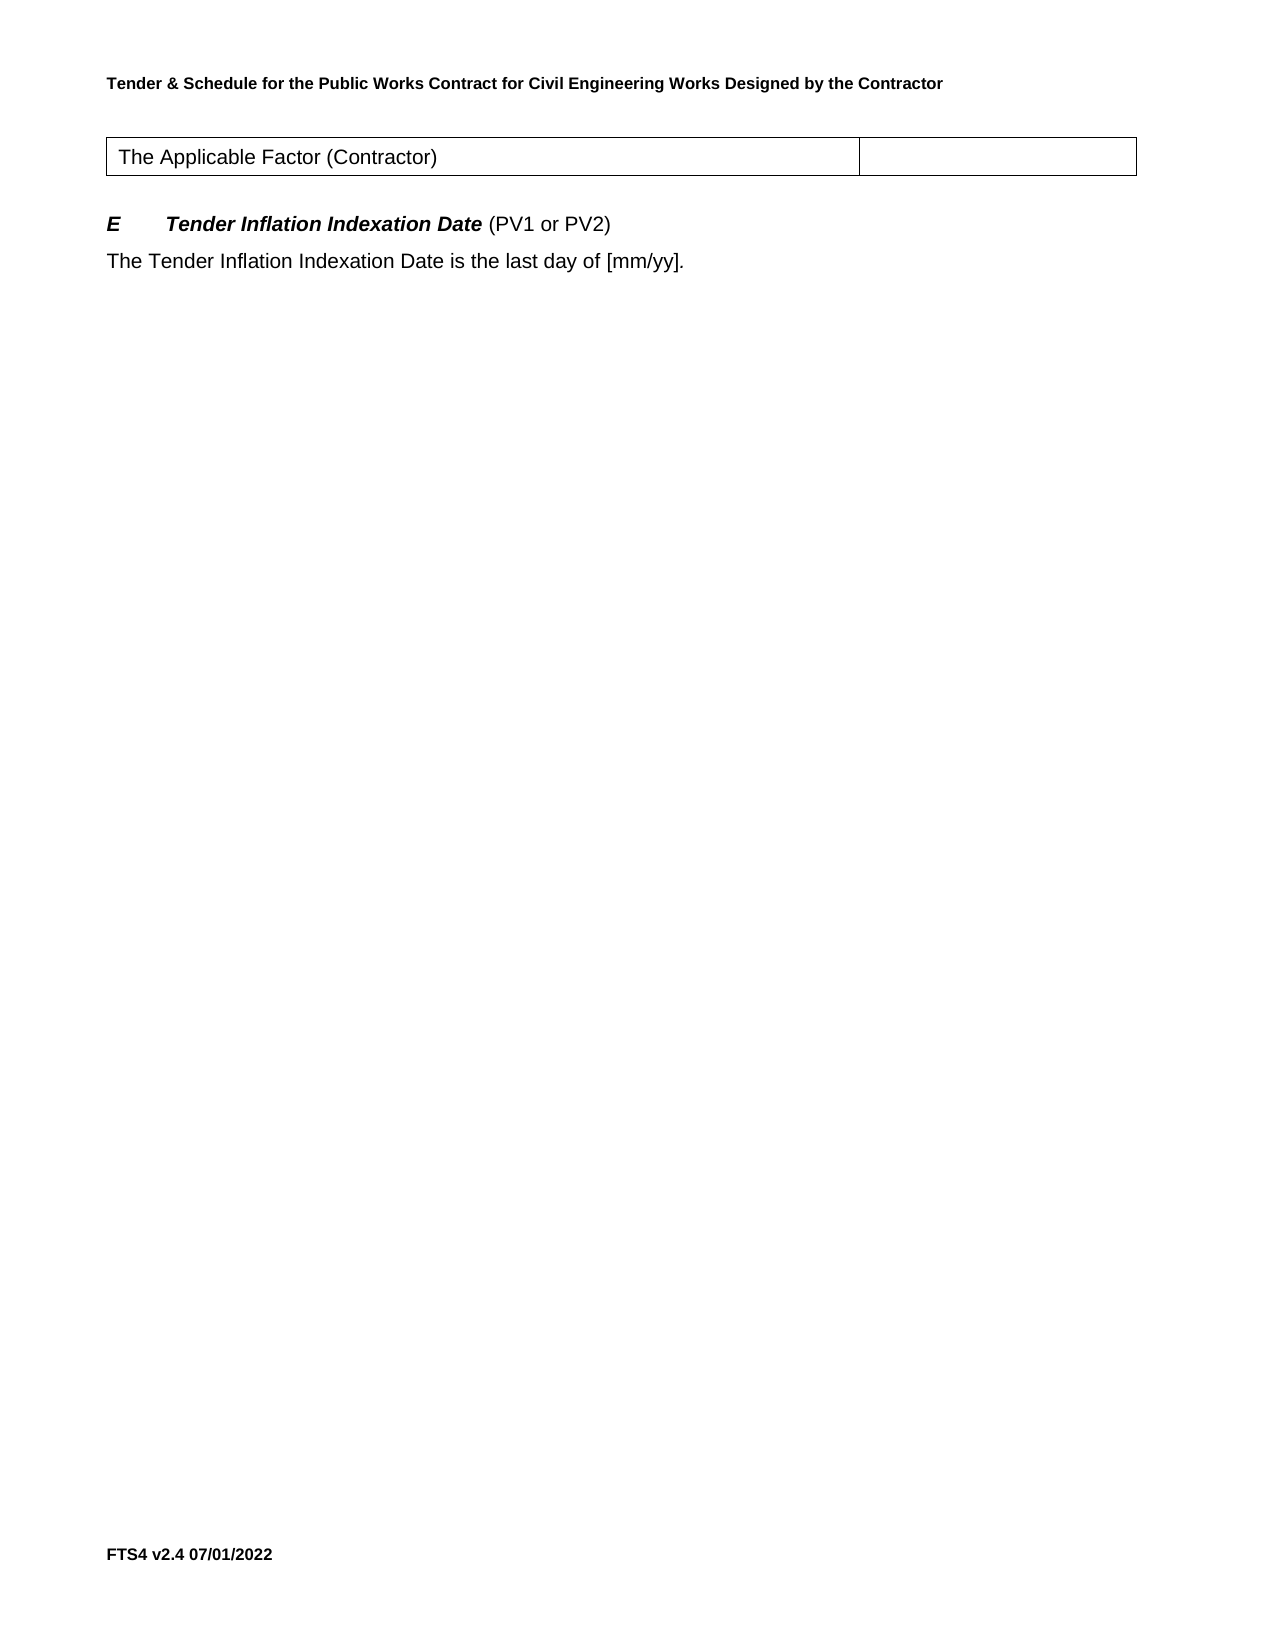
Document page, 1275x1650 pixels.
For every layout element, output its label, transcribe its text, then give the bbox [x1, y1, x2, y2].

text The Tender Inflation Indexation Date is the last day of [mm/yy]. [106, 249, 1169, 273]
table_header The Applicable Factor (Contractor) [107, 138, 859, 175]
table_header [860, 138, 1136, 175]
text E Tender Inflation Indexation Date (PV1 or PV2) [106, 212, 1169, 236]
